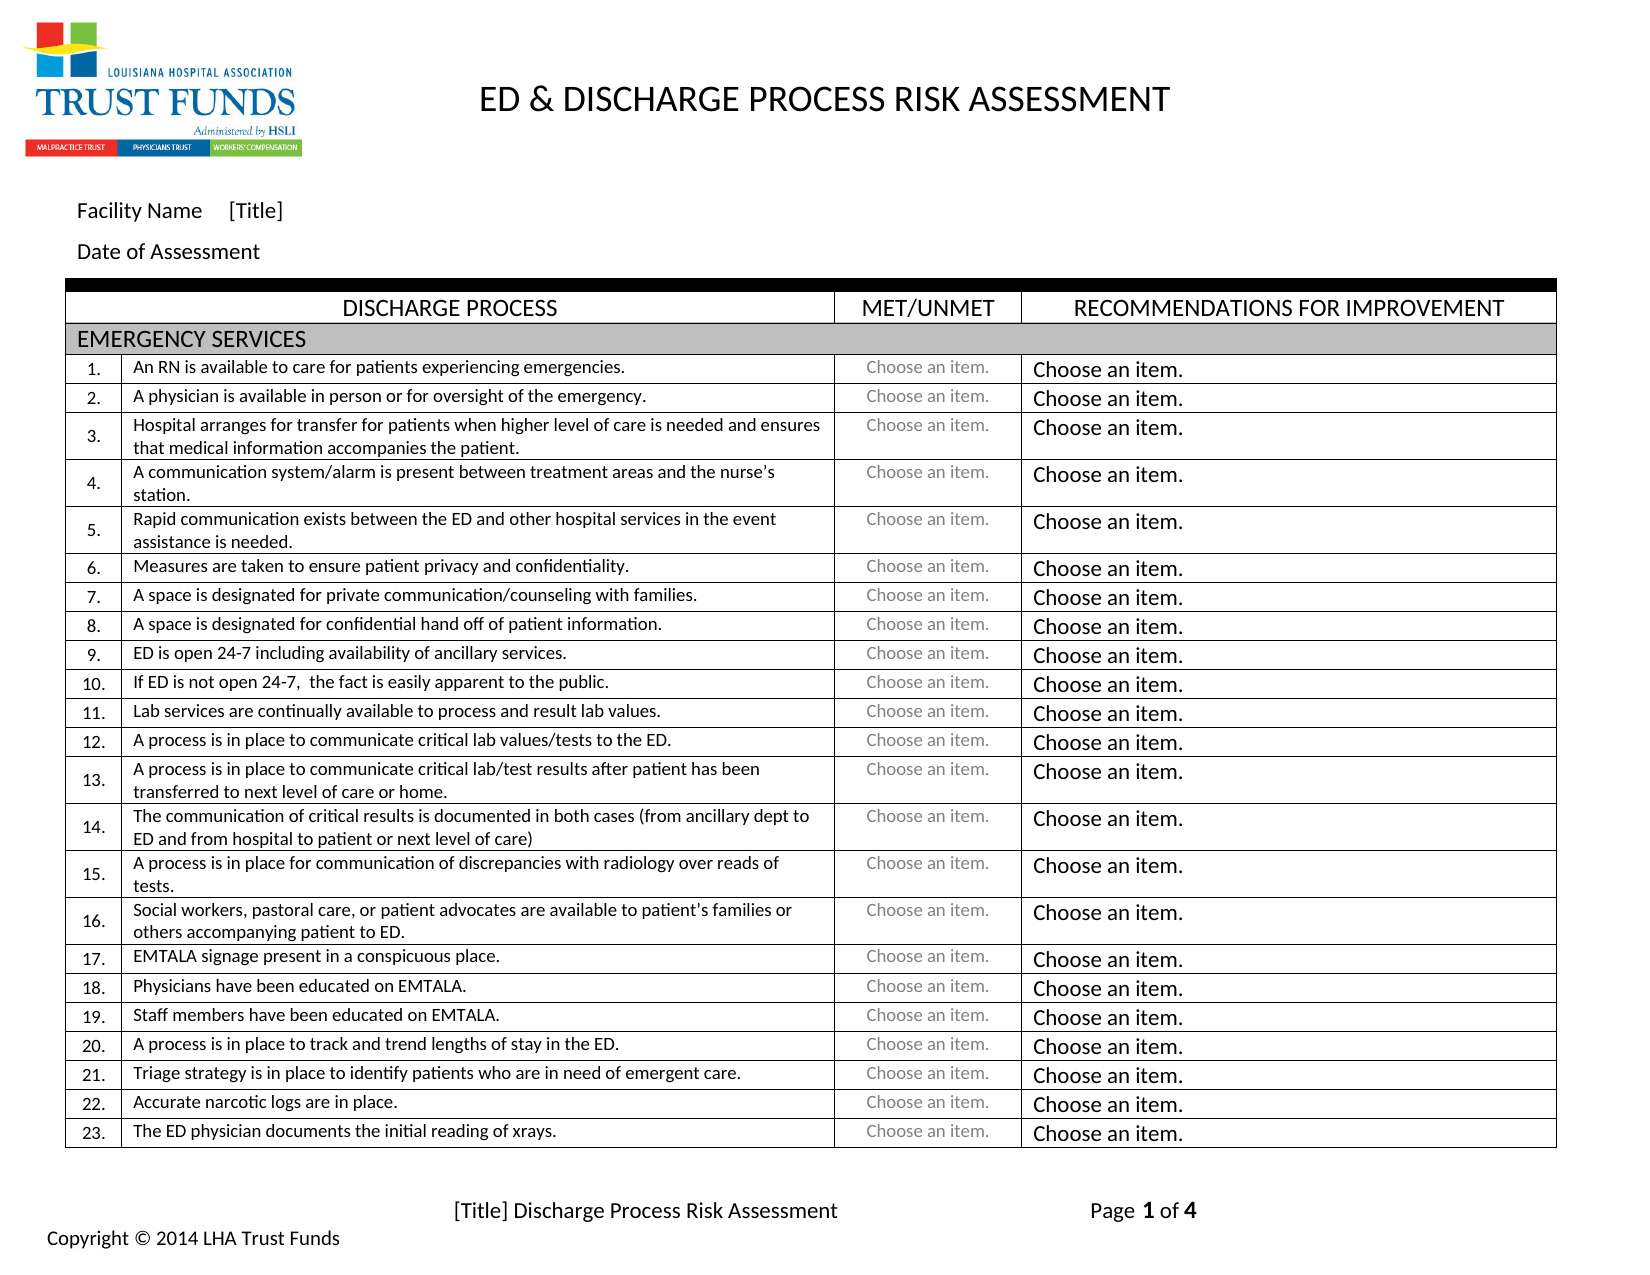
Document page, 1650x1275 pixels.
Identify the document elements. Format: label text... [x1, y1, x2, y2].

table_cell [1022, 460, 1556, 506]
table_cell The ED physician documents the initial reading of xrays. [122, 1119, 834, 1147]
table_cell [1022, 1090, 1556, 1118]
table_cell [1022, 1003, 1556, 1031]
table_cell Social workers, pastoral care, or patient advocates are available to patient’s families or others accompanying patient to ED. [122, 898, 834, 944]
table_cell 23. [66, 1119, 121, 1147]
table_cell Measures are taken to ensure patient privacy and confidentiality. [122, 554, 834, 582]
table_cell DISCHARGE PROCESS [66, 292, 834, 322]
table_cell A communication system/alarm is present between treatment areas and the nurse’s station. [122, 460, 834, 506]
table_cell A space is designated for confidential hand off of patient information. [122, 612, 834, 640]
table_cell 3. [66, 413, 121, 459]
table_cell MET/UNMET [835, 292, 1021, 322]
table_cell 13. [66, 757, 121, 803]
table_cell 4. [66, 460, 121, 506]
table_cell Triage strategy is in place to identify patients who are in need of emergent care. [122, 1061, 834, 1089]
table_cell 17. [66, 945, 121, 973]
table_cell [1022, 583, 1556, 611]
table_cell A process is in place for communication of discrepancies with radiology over reads of tests. [122, 851, 834, 897]
table_cell [1022, 554, 1556, 582]
table_cell [1022, 699, 1556, 727]
table_cell 10. [66, 670, 121, 698]
table_cell [1022, 945, 1556, 973]
table_cell [1022, 355, 1556, 383]
table_cell A process is in place to track and trend lengths of stay in the ED. [122, 1032, 834, 1060]
table_cell [1022, 1119, 1556, 1147]
table_cell [1022, 757, 1556, 803]
table_cell 7. [66, 583, 121, 611]
table_cell [1022, 1032, 1556, 1060]
table_cell EMERGENCY SERVICES [66, 324, 1556, 354]
table_header Facility Name Date of Assessment [66, 197, 737, 278]
table_cell 9. [66, 641, 121, 669]
table_cell 6. [66, 554, 121, 582]
table_cell 16. [66, 898, 121, 944]
table_cell [66, 278, 1556, 291]
table_cell 2. [66, 384, 121, 412]
table_cell 12. [66, 728, 121, 756]
table_cell [1022, 670, 1556, 698]
table_cell [1022, 974, 1556, 1002]
table_cell A process is in place to communicate critical lab values/tests to the ED. [122, 728, 834, 756]
table_cell ED is open 24-7 including availability of ancillary services. [122, 641, 834, 669]
table_cell [1022, 728, 1556, 756]
table_cell 20. [66, 1032, 121, 1060]
table_cell 15. [66, 851, 121, 897]
table_cell 21. [66, 1061, 121, 1089]
table_cell [1022, 804, 1556, 850]
table_cell [1022, 641, 1556, 669]
table_cell EMTALA signage present in a conspicuous place. [122, 945, 834, 973]
table_cell RECOMMENDATIONS FOR IMPROVEMENT [1022, 292, 1556, 322]
picture [21, 17, 307, 165]
table_cell [1022, 612, 1556, 640]
table_cell 19. [66, 1003, 121, 1031]
table_cell [1022, 413, 1556, 459]
table_cell A physician is available in person or for oversight of the emergency. [122, 384, 834, 412]
table_cell Physicians have been educated on EMTALA. [122, 974, 834, 1002]
table_cell Rapid communication exists between the ED and other hospital services in the event assistance is needed. [122, 507, 834, 553]
table_cell [1022, 1061, 1556, 1089]
table_cell 18. [66, 974, 121, 1002]
table_cell The communication of critical results is documented in both cases (from ancillary dept to ED and from hospital to patient or next level of care) [122, 804, 834, 850]
table_cell [1022, 851, 1556, 897]
table_cell An RN is available to care for patients experiencing emergencies. [122, 355, 834, 383]
table_cell Staff members have been educated on EMTALA. [122, 1003, 834, 1031]
table_cell 1. [66, 355, 121, 383]
table_cell Hospital arranges for transfer for patients when higher level of care is needed and ensures that medical information accompanies the patient. [122, 413, 834, 459]
table_cell A space is designated for private communication/counseling with families. [122, 583, 834, 611]
table_cell 8. [66, 612, 121, 640]
table_cell Lab services are continually available to process and result lab values. [122, 699, 834, 727]
table_cell 5. [66, 507, 121, 553]
table_cell 22. [66, 1090, 121, 1118]
table_cell [1022, 384, 1556, 412]
table_cell [1022, 898, 1556, 944]
table_cell 14. [66, 804, 121, 850]
table_cell A process is in place to communicate critical lab/test results after patient has been transferred to next level of care or home. [122, 757, 834, 803]
table_cell 11. [66, 699, 121, 727]
table_cell Accurate narcotic logs are in place. [122, 1090, 834, 1118]
table_cell [1022, 507, 1556, 553]
table_cell If ED is not open 24-7, the fact is easily apparent to the public. [122, 670, 834, 698]
